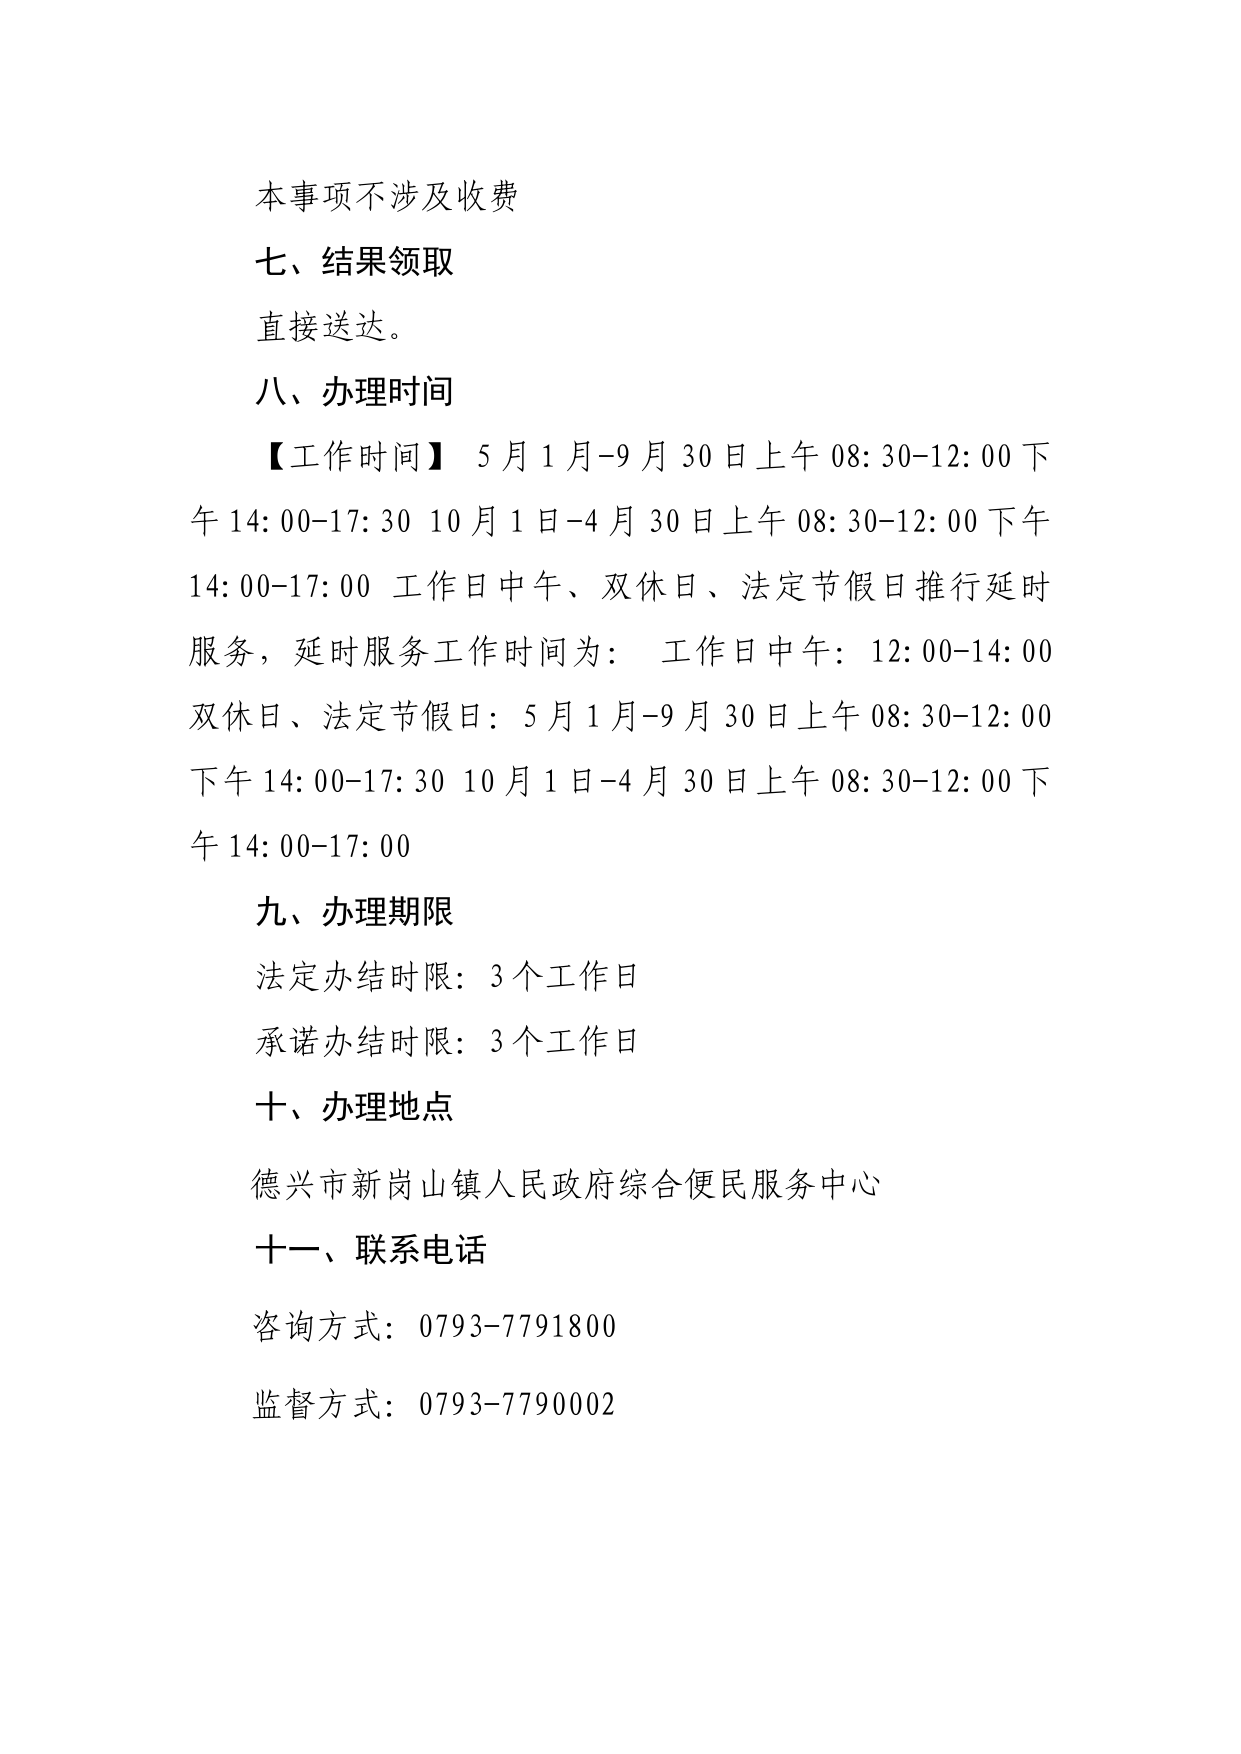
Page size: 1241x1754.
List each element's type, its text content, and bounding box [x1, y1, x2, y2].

text 八、办理时间 [187, 357, 1053, 422]
text 承诺办结时限：3个工作日 [187, 1007, 1053, 1072]
text 法定办结时限：3个工作日 [187, 942, 1053, 1007]
text 德兴市新岗山镇人民政府综合便民服务中心 [150, 1149, 1053, 1214]
text 十一、联系电话 [187, 1214, 1053, 1279]
text 九、办理期限 [187, 877, 1053, 942]
text 【工作时间】 5月1月-9月30日上午08:30-12:00下午14:00-17:30 10月1日-4月30日上午08:30-12:00下午14:00-17:00 工作日中午、双休日、法定节假日推行延时服务，延时服务工作时间为： 工作日中午：12:00-14:00 双休日、法定节假日：5月1月-9月30日上午08:30-12:00下午14:00-17:30 10月1日-4月30日上午08:30-12:00下午14:00-17:00 [187, 422, 1053, 877]
text 十、办理地点 [187, 1072, 1053, 1137]
text 咨询方式：0793-7791800 [150, 1292, 1053, 1357]
text 直接送达。 [187, 292, 1053, 357]
text 七、结果领取 [187, 227, 1053, 292]
text 本事项不涉及收费 [187, 162, 1053, 227]
text 监督方式：0793-7790002 [150, 1369, 1053, 1434]
